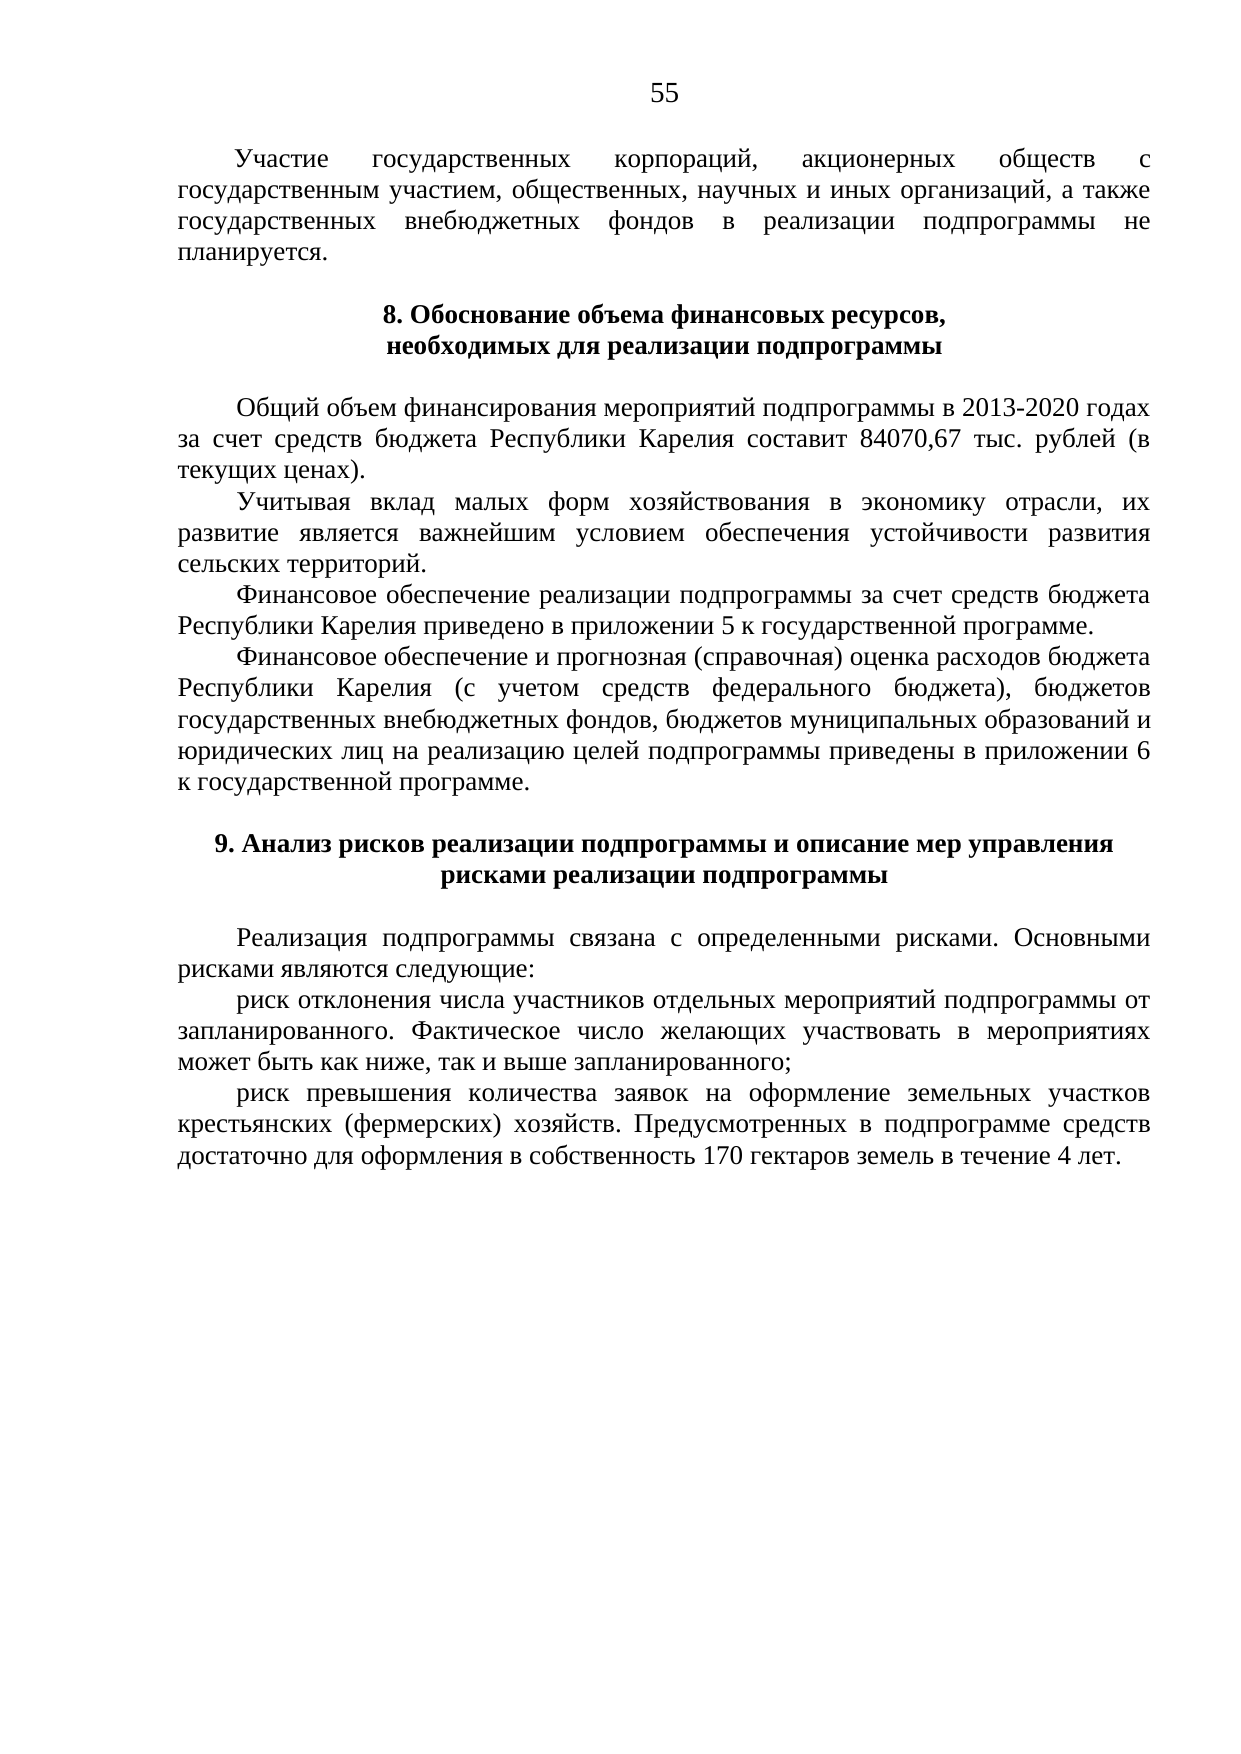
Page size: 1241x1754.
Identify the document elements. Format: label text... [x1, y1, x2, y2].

text Учитывая вклад малых форм хозяйствования в экономику отрасли, их развитие является важнейшим условием обеспечения устойчивости развития сельских территорий. [177, 485, 1152, 578]
text 9. Анализ рисков реализации подпрограммы и описание мер управления рисками реализации подпрограммы [177, 827, 1152, 889]
text 8. Обоснование объема финансовых ресурсов, [177, 298, 1152, 329]
text Финансовое обеспечение реализации подпрограммы за счет средств бюджета Республики Карелия приведено в приложении 5 к государственной программе. [177, 578, 1152, 640]
text риск отклонения числа участников отдельных мероприятий подпрограммы от запланированного. Фактическое число желающих участвовать в мероприятиях может быть как ниже, так и выше запланированного; [177, 983, 1152, 1076]
text риск превышения количества заявок на оформление земельных участков крестьянских (фермерских) хозяйств. Предусмотренных в подпрограмме средств достаточно для оформления в собственность земель в течение 4 лет. [177, 1076, 1152, 1170]
text Общий объем финансирования мероприятий подпрограммы в 2013-2020 годах за счет средств бюджета Республики Карелия составит 84070,67 тыс. рублей (в текущих ценах). [177, 391, 1152, 485]
text необходимых для реализации подпрограммы [177, 329, 1152, 360]
text Участие государственных корпораций, акционерных обществ с государственным участием, общественных, научных и иных организаций, а также государственных внебюджетных фондов в реализации подпрограммы не планируется. [177, 142, 1152, 267]
text Финансовое обеспечение и прогнозная (справочная) оценка расходов бюджета Республики Карелия (с учетом средств федерального бюджета), бюджетов государственных внебюджетных фондов, бюджетов муниципальных образований и юридических лиц на реализацию целей подпрограммы приведены в приложении 6 к государственной программе. [177, 640, 1152, 796]
text Реализация подпрограммы связана с определенными рисками. Основными рисками являются следующие: [177, 921, 1152, 983]
